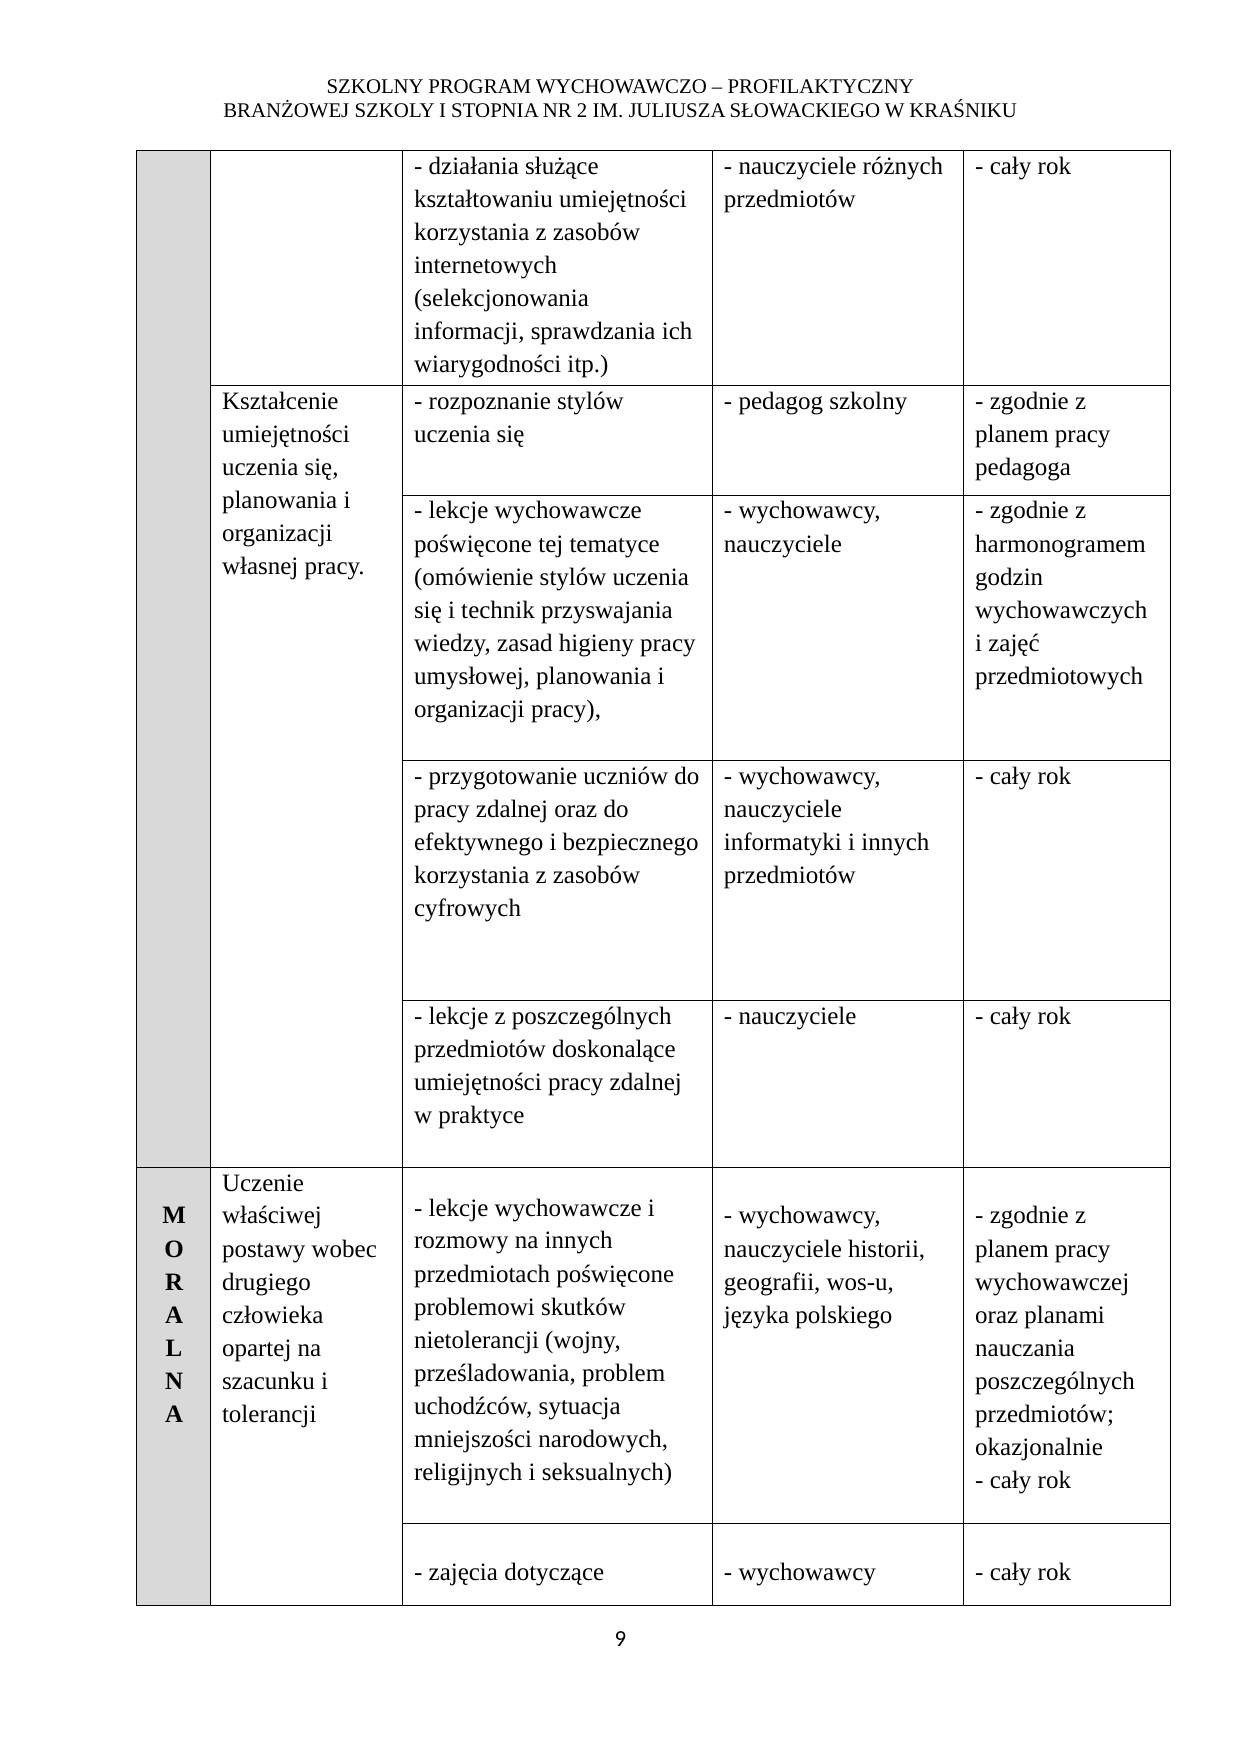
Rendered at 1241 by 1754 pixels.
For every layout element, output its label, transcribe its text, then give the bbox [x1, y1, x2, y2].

table_cell - zgodnie z planem pracy pedagoga [964, 386, 1170, 494]
table_cell - lekcje wychowawcze poświęcone tej tematyce (omówienie stylów uczenia się i technik przyswajania wiedzy, zasad higieny pracy umysłowej, planowania i organizacji pracy), [403, 496, 712, 760]
table_cell - cały rok [964, 151, 1170, 385]
table_cell - nauczyciele [713, 1001, 963, 1167]
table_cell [403, 1524, 712, 1605]
table_cell - wychowawcy, nauczyciele [713, 496, 963, 760]
table_cell - lekcje wychowawcze i rozmowy na innych przedmiotach poświęcone problemowi skutków nietolerancji (wojny, prześladowania, problem uchodźców, sytuacja mniejszości narodowych, religijnych i seksualnych) [403, 1168, 712, 1523]
table_cell - działania służące kształtowaniu umiejętności korzystania z zasobów internetowych (selekcjonowania informacji, sprawdzania ich wiarygodności itp.) [403, 151, 712, 385]
table_cell - rozpoznanie stylów uczenia się [403, 386, 712, 494]
table_cell Uczenie właściwej postawy wobec drugiego człowieka opartej na szacunku i tolerancji [211, 1168, 402, 1605]
table_cell Kształcenie umiejętności uczenia się, planowania i organizacji własnej pracy. [211, 386, 402, 1167]
table_cell - wychowawcy [713, 1524, 963, 1605]
table_cell - wychowawcy, nauczyciele informatyki i innych przedmiotów [713, 761, 963, 1000]
table_cell - cały rok [964, 761, 1170, 1000]
table_cell - zgodnie z harmonogramem godzin wychowawczych i zajęć przedmiotowych [964, 496, 1170, 760]
table_cell - wychowawcy, nauczyciele historii, geografii, wos-u, języka polskiego [713, 1168, 963, 1523]
table_cell MORALNA [137, 1168, 210, 1605]
table_cell - przygotowanie uczniów do pracy zdalnej oraz do efektywnego i bezpiecznego korzystania z zasobów cyfrowych [403, 761, 712, 1000]
table_cell - cały rok [964, 1524, 1170, 1605]
table_cell - cały rok [964, 1001, 1170, 1167]
table_cell - pedagog szkolny [713, 386, 963, 494]
table_cell - nauczyciele różnych przedmiotów [713, 151, 963, 385]
table_cell - lekcje z poszczególnych przedmiotów doskonalące umiejętności pracy zdalnej w praktyce [403, 1001, 712, 1167]
table_cell - zgodnie z planem pracy wychowawczej oraz planami nauczania poszczególnych przedmiotów; okazjonalnie - cały rok [964, 1168, 1170, 1523]
